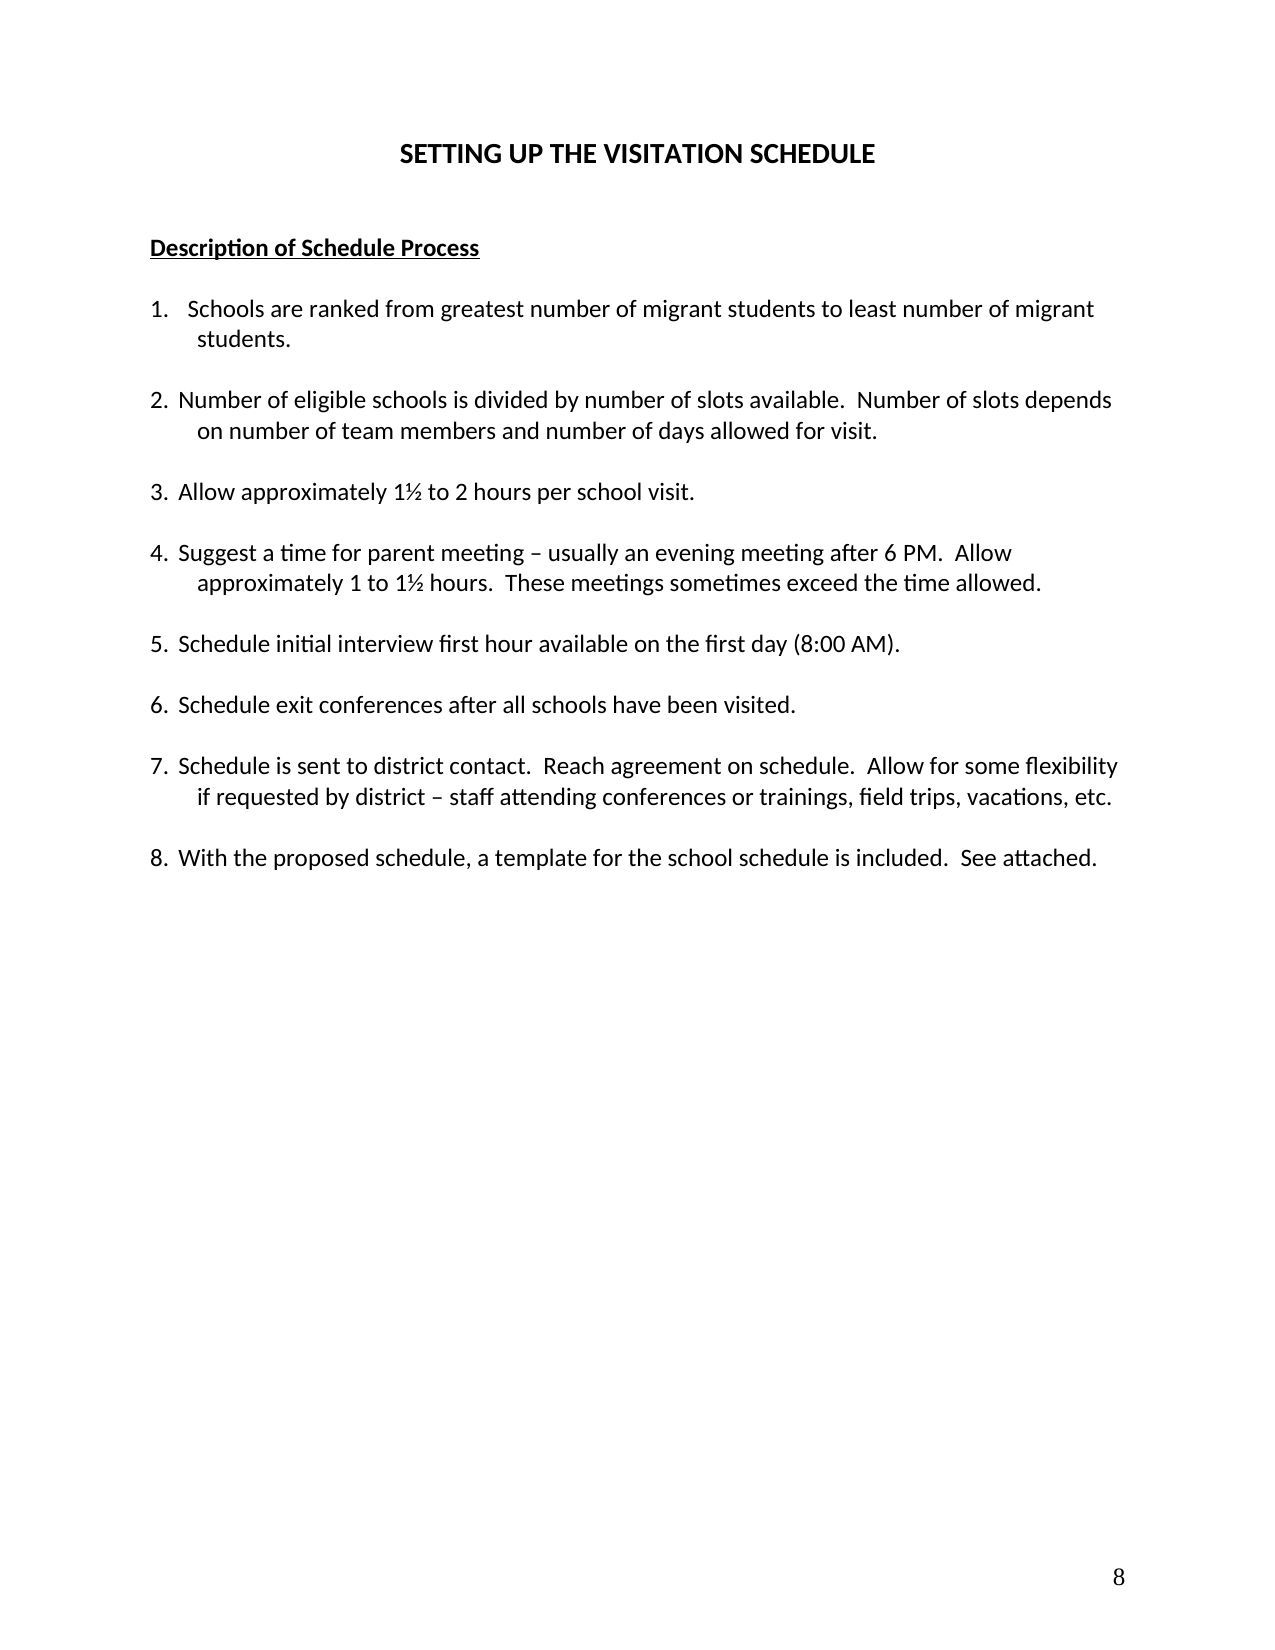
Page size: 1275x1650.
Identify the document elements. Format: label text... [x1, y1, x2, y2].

list Schools are ranked from greatest number of migrant students to least number of migrant students. [150, 293, 1125, 354]
list Schedule initial interview first hour available on the first day (8:00 AM). [150, 628, 1125, 659]
list Allow approximately 1½ to 2 hours per school visit. [150, 476, 1125, 506]
text SETTING UP THE VISITATION SCHEDULE [150, 135, 1125, 171]
list Schedule is sent to district contact. Reach agreement on schedule. Allow for some flexibility if requested by district – staff attending conferences or trainings, field trips, vacations, etc. [150, 751, 1125, 812]
list Number of eligible schools is divided by number of slots available. Number of slots depends on number of team members and number of days allowed for visit. [150, 384, 1125, 445]
list Suggest a time for parent meeting – usually an evening meeting after 6 PM. Allow approximately 1 to 1½ hours. These meetings sometimes exceed the time allowed. [150, 537, 1125, 598]
list With the proposed schedule, a template for the school schedule is included. See attached. [150, 842, 1125, 873]
text Description of Schedule Process [150, 232, 1125, 262]
list Schedule exit conferences after all schools have been visited. [150, 689, 1125, 720]
